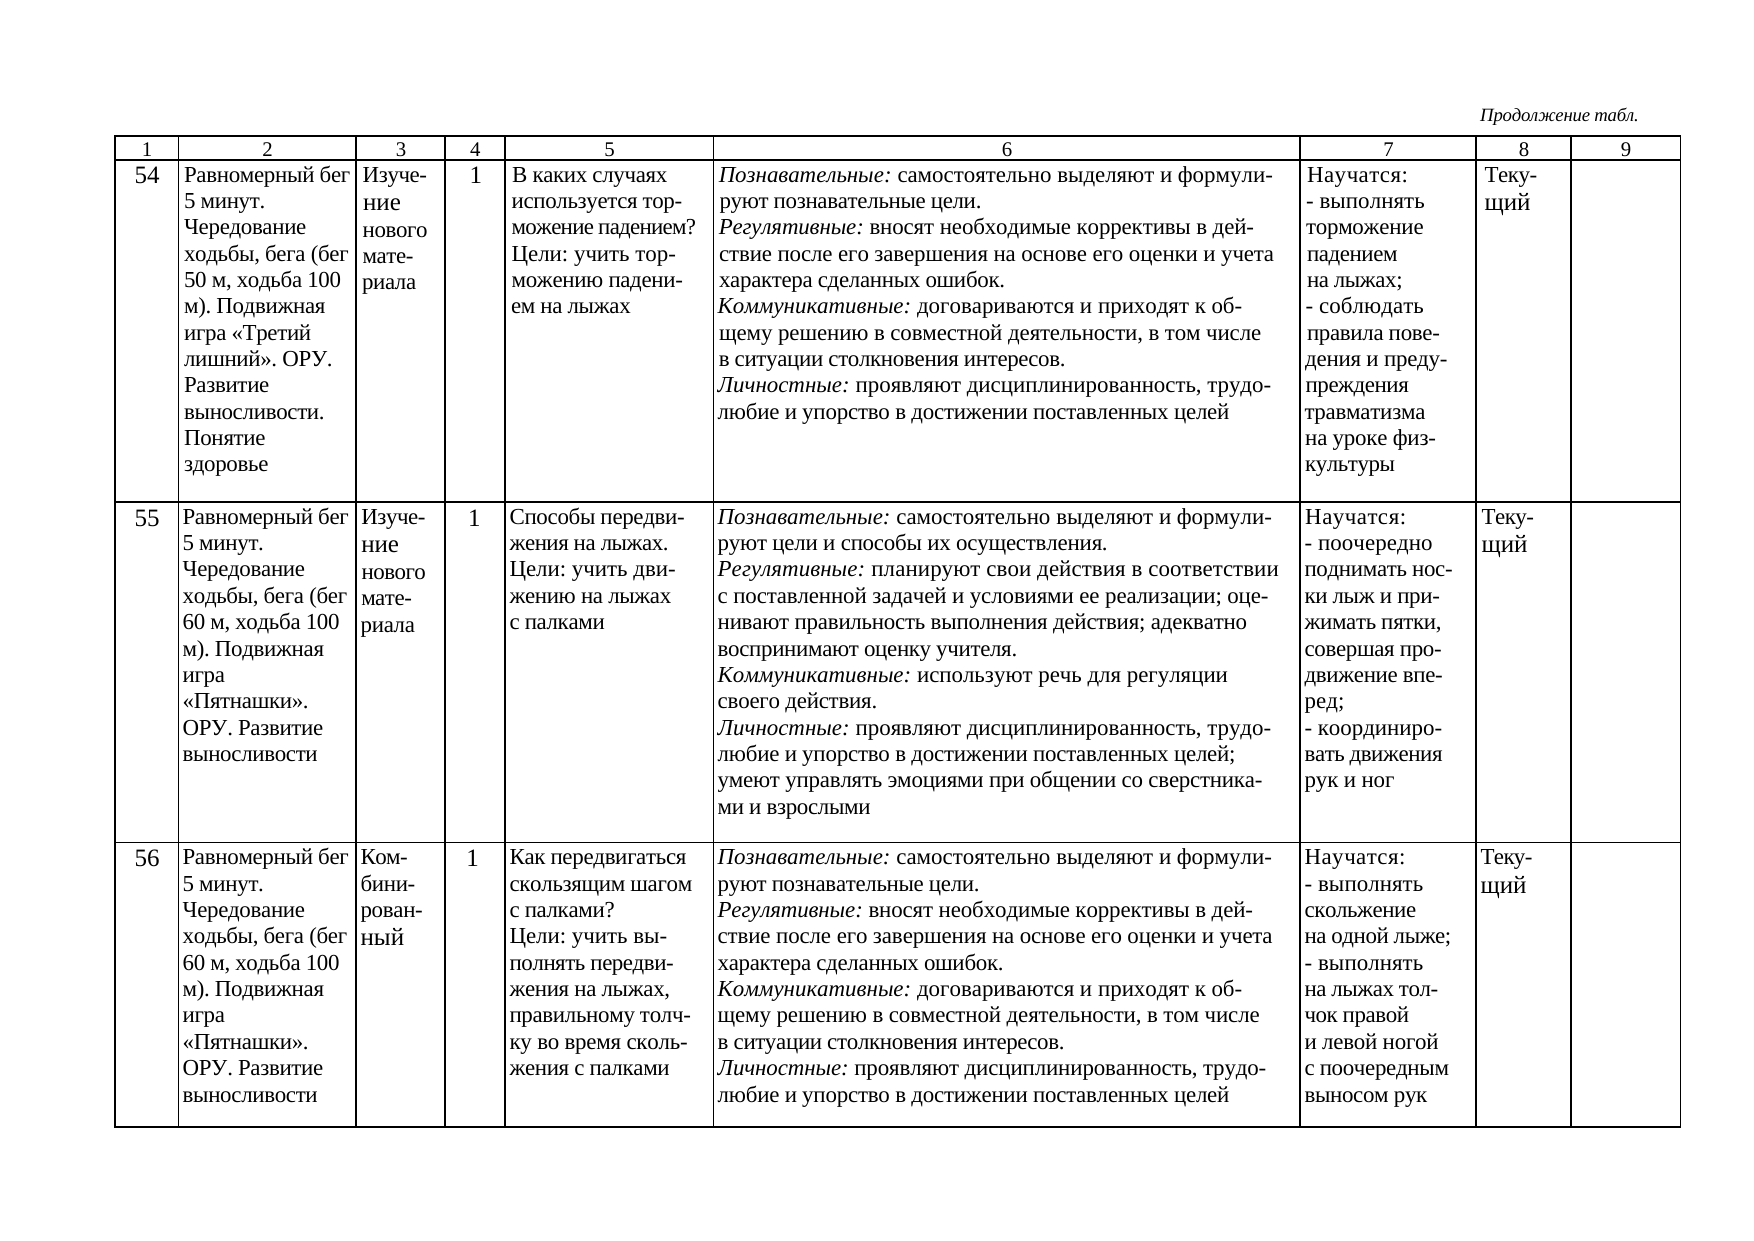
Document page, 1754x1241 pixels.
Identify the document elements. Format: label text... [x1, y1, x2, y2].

table_cell 56 [116, 843, 178, 1126]
table_cell 1 [446, 843, 504, 1126]
table_cell Изуче- ние нового мате- риала [357, 161, 444, 501]
text Продолжение табл. [115, 103, 1639, 125]
table_cell 54 [116, 161, 178, 501]
table_cell Теку- щий [1477, 843, 1570, 1126]
table_cell Теку- щий [1477, 503, 1570, 842]
table_cell Теку- щий [1477, 161, 1570, 501]
table_cell 1 [446, 503, 504, 842]
table_cell 55 [116, 503, 178, 842]
table_cell 1 [446, 161, 504, 501]
table_cell Познавательные: самостоятельно выделяют и формули- руют цели и способы их осуществления. Регулятивные: планируют свои действия в соответствии с поставленной задачей и условиями ее реализации; оце- нивают правильность выполнения действия; адекватно воспринимают оценку учителя. Коммуникативные: используют речь для регуляции своего действия. Личностные: проявляют дисциплинированность, трудо- любие и упорство в достижении поставленных целей; умеют управлять эмоциями при общении со сверстника- ми и взрослыми [714, 503, 1299, 842]
table_cell Научатся: - выполнять торможение падением на лыжах; - соблюдать правила пове- дения и преду- преждения травматизма на уроке физ- культуры [1301, 161, 1475, 501]
table_cell Познавательные: самостоятельно выделяют и формули- руют познавательные цели. Регулятивные: вносят необходимые коррективы в дей- ствие после его завершения на основе его оценки и учета характера сделанных ошибок. Коммуникативные: договариваются и приходят к об- щему решению в совместной деятельности, в том числе в ситуации столкновения интересов. Личностные: проявляют дисциплинированность, трудо- любие и упорство в достижении поставленных целей [714, 161, 1299, 501]
table_cell Равномерный бег 5 минут. Чередование ходьбы, бега (бег 60 м, ходьба 100 м). Подвижная игра «Пятнашки». ОРУ. Развитие выносливости [179, 503, 355, 842]
table_cell Равномерный бег 5 минут. Чередование ходьбы, бега (бег 50 м, ходьба 100 м). Подвижная игра «Третий лишний». ОРУ. Развитие выносливости. Понятие здоровье [179, 161, 355, 501]
table_cell В каких случаях используется тор- можение падением? Цели: учить тор- можению падени- ем на лыжах [506, 161, 713, 501]
table_cell Как передвигаться скользящим шагом с палками? Цели: учить вы- полнять передви- жения на лыжах, правильному толч- ку во время сколь- жения с палками [506, 843, 713, 1126]
table_cell Научатся: - поочередно поднимать нос- ки лыж и при- жимать пятки, совершая про- движение впе- ред; - координиро- вать движения рук и ног [1301, 503, 1475, 842]
table_cell Способы передви- жения на лыжах. Цели: учить дви- жению на лыжах с палками [506, 503, 713, 842]
table_cell Равномерный бег 5 минут. Чередование ходьбы, бега (бег 60 м, ходьба 100 м). Подвижная игра «Пятнашки». ОРУ. Развитие выносливости [179, 843, 355, 1126]
table_cell [1572, 161, 1680, 501]
table_cell Ком- бини- рован- ный [357, 843, 444, 1126]
table_cell [1572, 843, 1680, 1126]
table_cell [1572, 503, 1680, 842]
table_cell Изуче- ние нового мате- риала [357, 503, 444, 842]
table_cell Научатся: - выполнять скольжение на одной лыже; - выполнять на лыжах тол- чок правой и левой ногой с поочередным выносом рук [1301, 843, 1475, 1126]
table_cell Познавательные: самостоятельно выделяют и формули- руют познавательные цели. Регулятивные: вносят необходимые коррективы в дей- ствие после его завершения на основе его оценки и учета характера сделанных ошибок. Коммуникативные: договариваются и приходят к об- щему решению в совместной деятельности, в том числе в ситуации столкновения интересов. Личностные: проявляют дисциплинированность, трудо- любие и упорство в достижении поставленных целей [714, 843, 1299, 1126]
